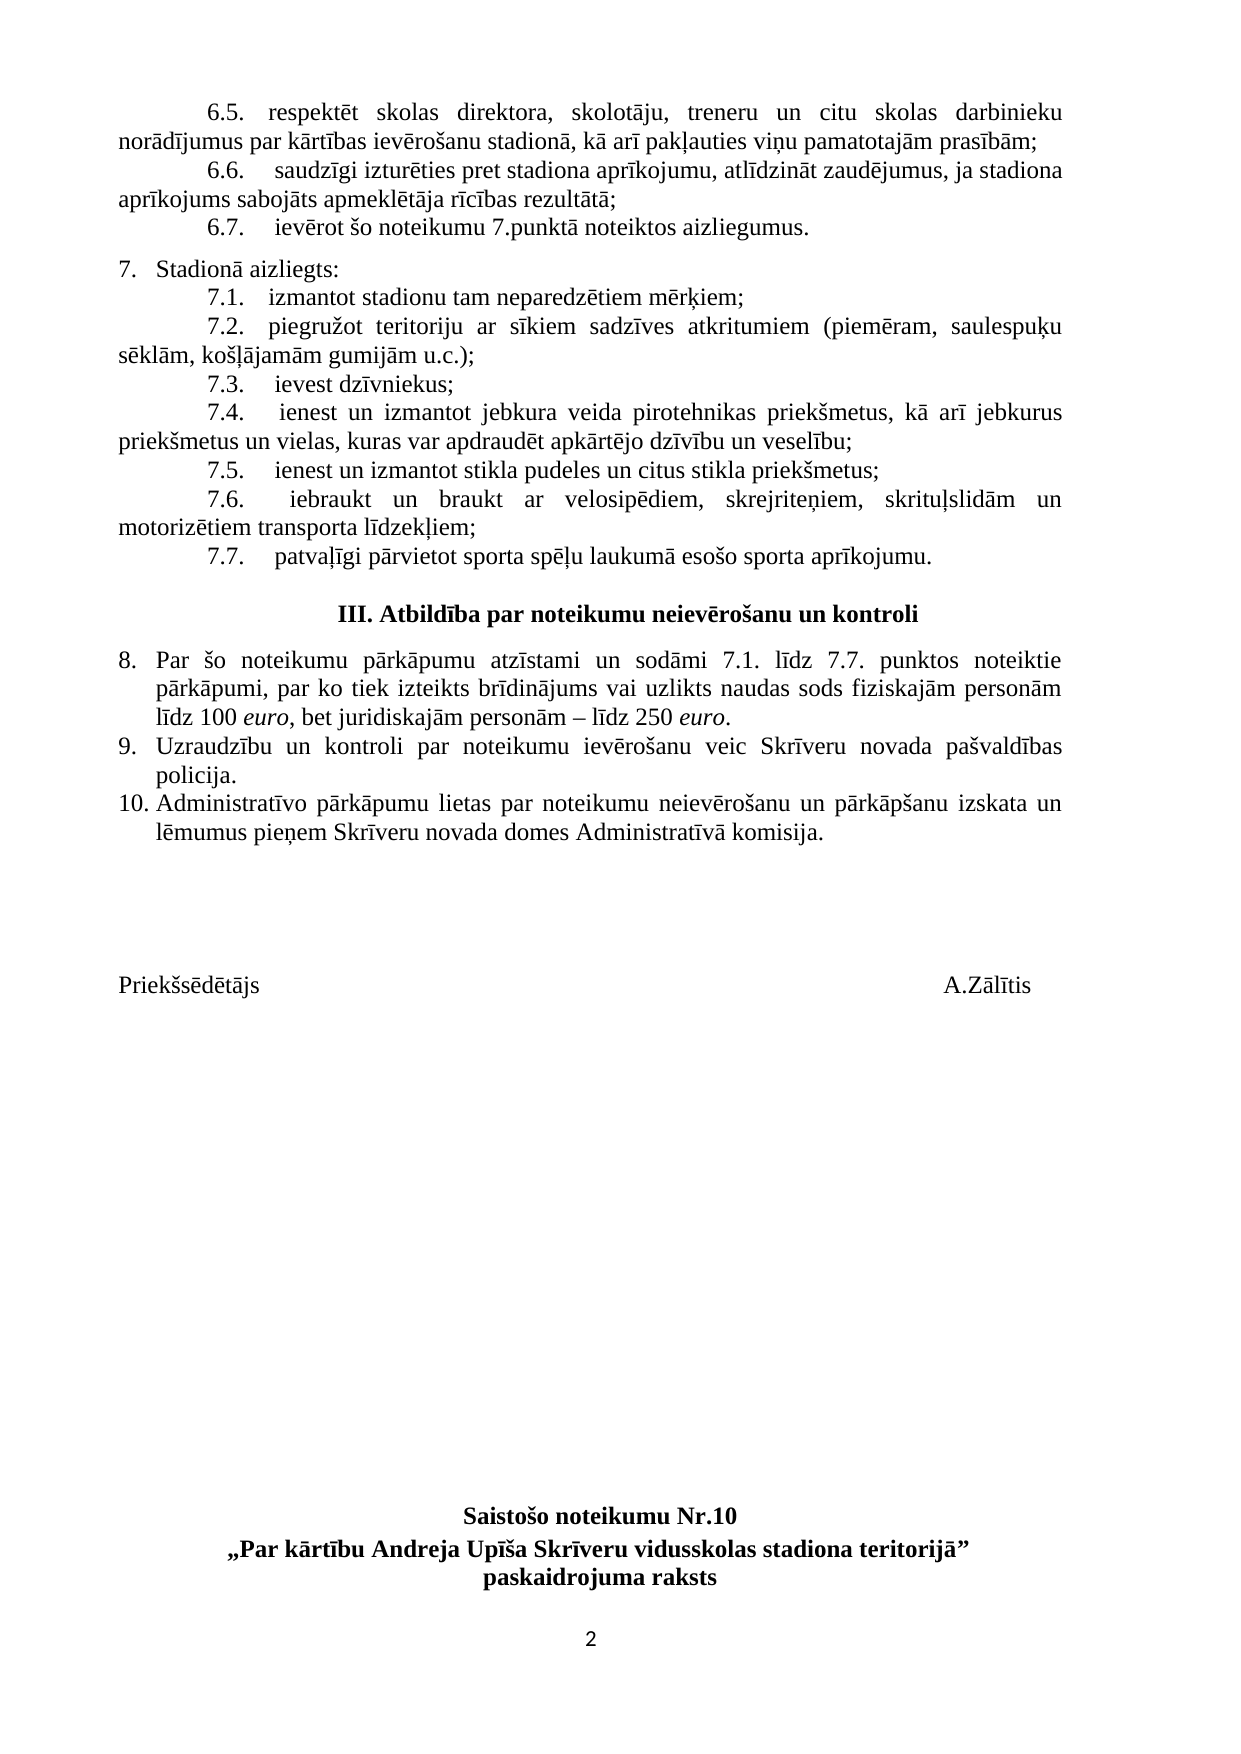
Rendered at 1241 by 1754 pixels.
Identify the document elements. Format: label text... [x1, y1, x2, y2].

text Priekšsēdētājs A.Zālītis [118, 970, 1063, 998]
list Uzraudzību un kontroli par noteikumu ievērošanu veic Skrīveru novada pašvaldības policija. [118, 731, 1063, 788]
list respektēt skolas direktora, skolotāju, treneru un citu skolas darbinieku norādījumus par kārtības ievērošanu stadionā, kā arī pakļauties viņu pamatotajām prasībām; [118, 97, 1063, 155]
list Stadionā aizliegts: [118, 254, 1063, 282]
list patvaļīgi pārvietot sporta spēļu laukumā esošo sporta aprīkojumu. [118, 541, 1063, 570]
list Par šo noteikumu pārkāpumu atzīstami un sodāmi 7.1. līdz 7.7. punktos noteiktie pārkāpumi, par ko tiek izteikts brīdinājums vai uzlikts naudas sods fiziskajām personām līdz 100 euro, bet juridiskajām personām – līdz 250 euro. [118, 645, 1063, 731]
text „Par kārtību Andreja Upīša Skrīveru vidusskolas stadiona teritorijā” [118, 1534, 1078, 1562]
list iebraukt un braukt ar velosipēdiem, skrejriteņiem, skrituļslidām un motorizētiem transporta līdzekļiem; [118, 484, 1063, 541]
text paskaidrojuma raksts [118, 1562, 1063, 1591]
list saudzīgi izturēties pret stadiona aprīkojumu, atlīdzināt zaudējumus, ja stadiona aprīkojums sabojāts apmeklētāja rīcības rezultātā; [118, 155, 1063, 212]
list ienest un izmantot stikla pudeles un citus stikla priekšmetus; [118, 455, 1063, 484]
list piegružot teritoriju ar sīkiem sadzīves atkritumiem (piemēram, saulespuķu sēklām, košļājamām gumijām u.c.); [118, 311, 1063, 369]
list Administratīvo pārkāpumu lietas par noteikumu neievērošanu un pārkāpšanu izskata un lēmumus pieņem Skrīveru novada domes Administratīvā komisija. [118, 788, 1063, 846]
text Saistošo noteikumu Nr.10 [118, 1501, 1063, 1529]
list ievest dzīvniekus; [118, 369, 1063, 397]
text III. Atbildība par noteikumu neievērošanu un kontroli [193, 599, 1063, 628]
list ienest un izmantot jebkura veida pirotehnikas priekšmetus, kā arī jebkurus priekšmetus un vielas, kuras var apdraudēt apkārtējo dzīvību un veselību; [118, 397, 1063, 455]
list ievērot šo noteikumu 7.punktā noteiktos aizliegumus. [118, 212, 1063, 241]
list izmantot stadionu tam neparedzētiem mērķiem; [118, 282, 1063, 311]
